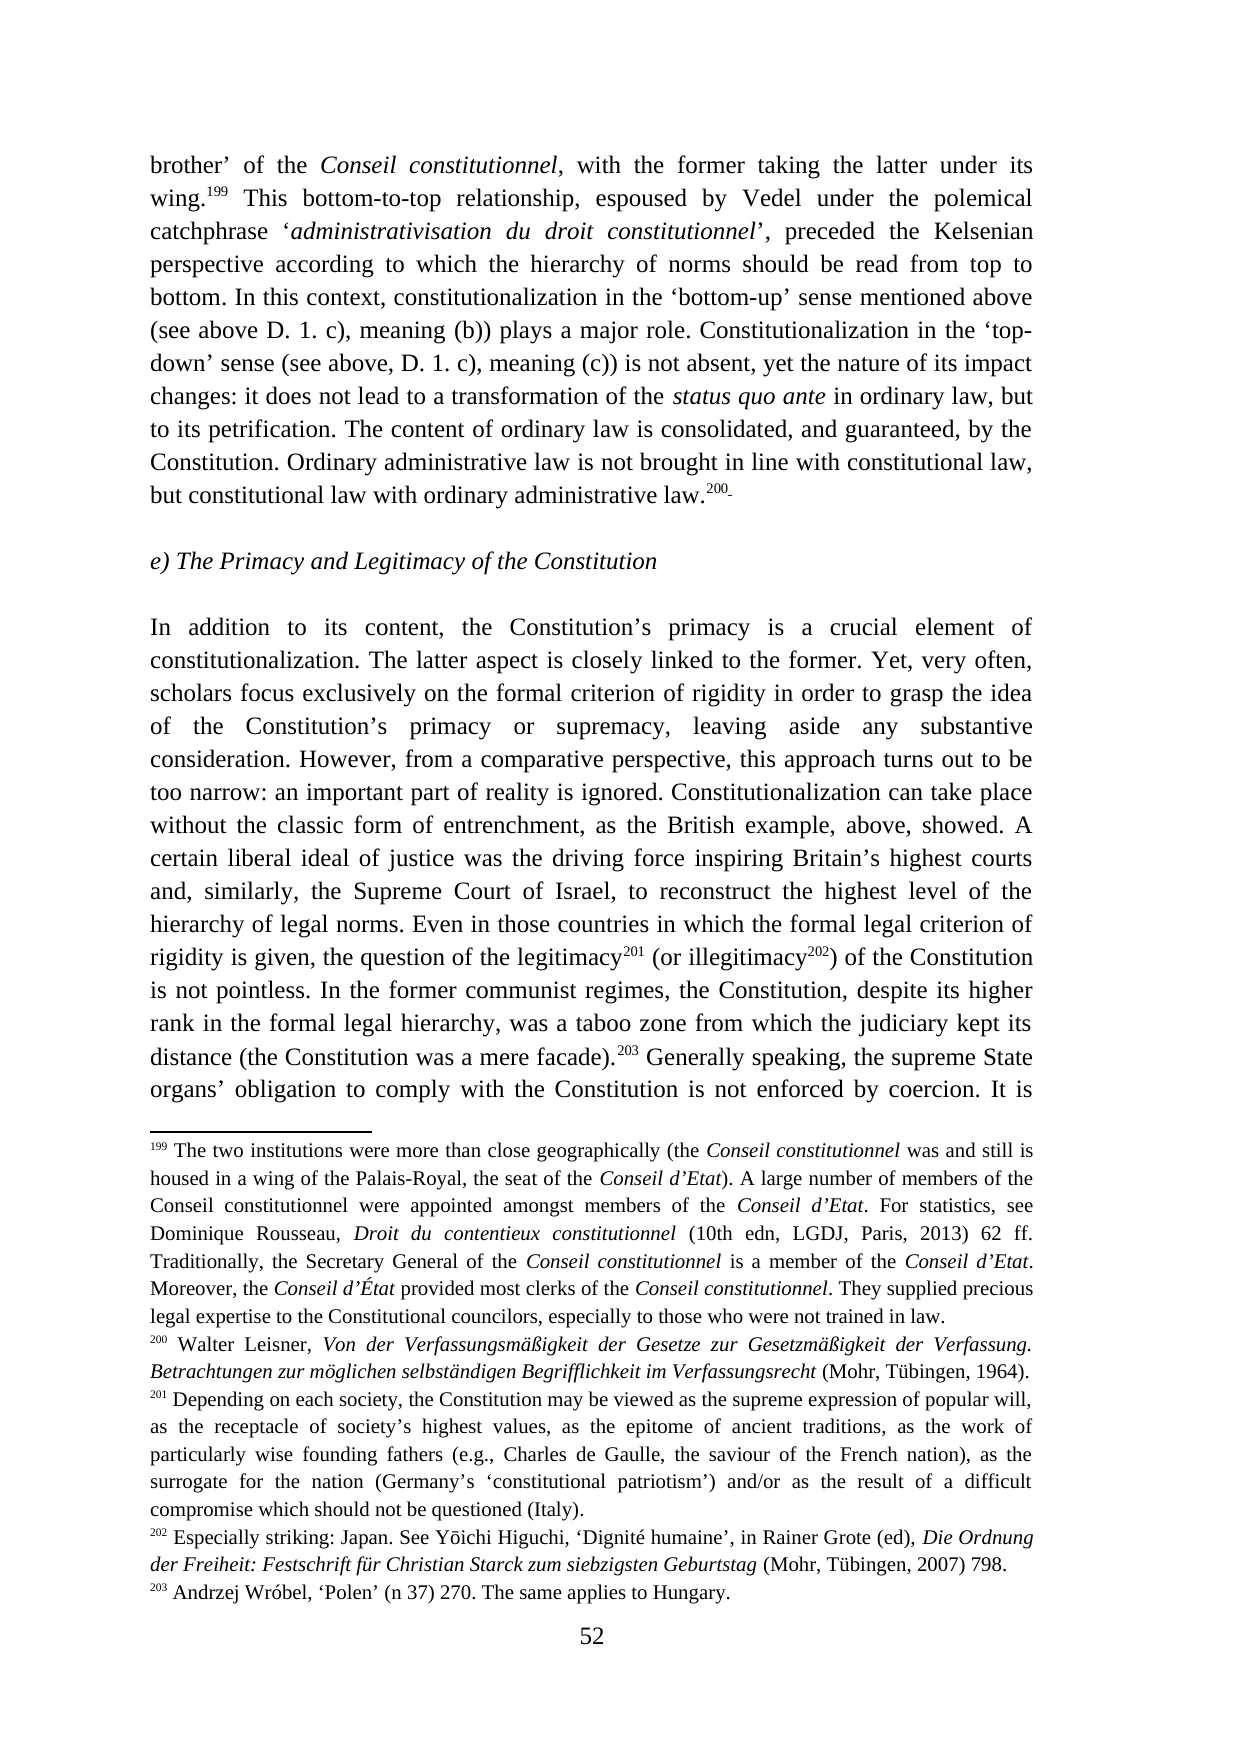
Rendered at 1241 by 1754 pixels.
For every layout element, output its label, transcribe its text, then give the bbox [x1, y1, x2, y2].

subtitle e) The Primacy and Legitimacy of the Constitution [150, 546, 1033, 575]
text In addition to its content, the Constitution’s primacy is a crucial element of constitutionalization. The latter aspect is closely linked to the former. Yet, very often, scholars focus exclusively on the formal criterion of rigidity in order to grasp the idea of the Constitution’s primacy or supremacy, leaving aside any substantive consideration. However, from a comparative perspective, this approach turns out to be too narrow: an important part of reality is ignored. Constitutionalization can take place without the classic form of entrenchment, as the British example, above, showed. A certain liberal ideal of justice was the driving force inspiring Britain’s highest courts and, similarly, the Supreme Court of Israel, to reconstruct the highest level of the hierarchy of legal norms. Even in those countries in which the formal legal criterion of rigidity is given, the question of the legitimacy (or illegitimacy) of the Constitution is not pointless. In the former communist regimes, the Constitution, despite its higher rank in the formal legal hierarchy, was a taboo zone from which the judiciary kept its distance (the Constitution was a mere facade). Generally speaking, the supreme State organs’ obligation to comply with the Constitution is not enforced by coercion. It is mainly founded on the Constitution’s legitimacy, which may be called into question either generally (the best example: a military coup) or selectively. If, for example, the political parties’ commitment to the Constitution dwindles, the dynamic of constitutionalization by means of parliamentary legislation will slow down and may even stop. From outside, courts could possibly give a new boost to the process if citizens are allowed to lodge an appeal against the legislature’s failure to take action. Yet, such a procedure is quite rare and, generally, the courts’ role in guaranteeing the values of the Constitution should not be overestimated. The legislature also plays a crucial role in the implementation of fundamental rights, especially of economic and social rights. Moreover, it should be taken into account that courts (ordinary courts and/or constitutional courts) are not, per se, immune from violating the Constitution. [150, 612, 1033, 1103]
text In the second model, which I propose to call ‘the Constitution as a treasury’, the new Constitution serves simply as the endpoint, a storeroom or receptacle of the prior historic, highly esteemed developments. The Constitution is not supposed to reform or, worse, revolutionize tradition; its main purpose is to consolidate it. Age is considered a sign of experience and trustworthiness. The new Constitution incorporates solutions that have already proved beneficial in political practice (informal political rules, e.g., on political accountability, are written down and legalised) or in ordinary law (these subconstitutional legal rules are given a higher, constitutional, ranking). This model results in a slightly different relationship between the newly-created Constitutional Court and the highest, and typically far older, administrative court. The Constitutional Court, as a ‘newbie’, is expected to be content to accept the classical concepts, methods, and solutions of the older and wiser administrative (case) law in terms of defining fundamental rights, secularism, ‘public service’, ‘general interest’, separation of powers, methods of judicial scrutiny, etc. Thus, in France, at the beginning of the Fifth Republic, the Conseil d’Etat was styled as the ‘older, wiser brother’ of the Conseil constitutionnel, with the former taking the latter under its wing. This bottom-to-top relationship, espoused by Vedel under the polemical catchphrase ‘administrativisation du droit constitutionnel’, preceded the Kelsenian perspective according to which the hierarchy of norms should be read from top to bottom. In this context, constitutionalization in the ‘bottom-up’ sense mentioned above (see above D. 1. c), meaning (b)) plays a major role. Constitutionalization in the ‘top-down’ sense (see above, D. 1. c), meaning (c)) is not absent, yet the nature of its impact changes: it does not lead to a transformation of the status quo ante in ordinary law, but to its petrification. The content of ordinary law is consolidated, and guaranteed, by the Constitution. Ordinary administrative law is not brought in line with constitutional law, but constitutional law with ordinary administrative law. [150, 150, 1033, 509]
